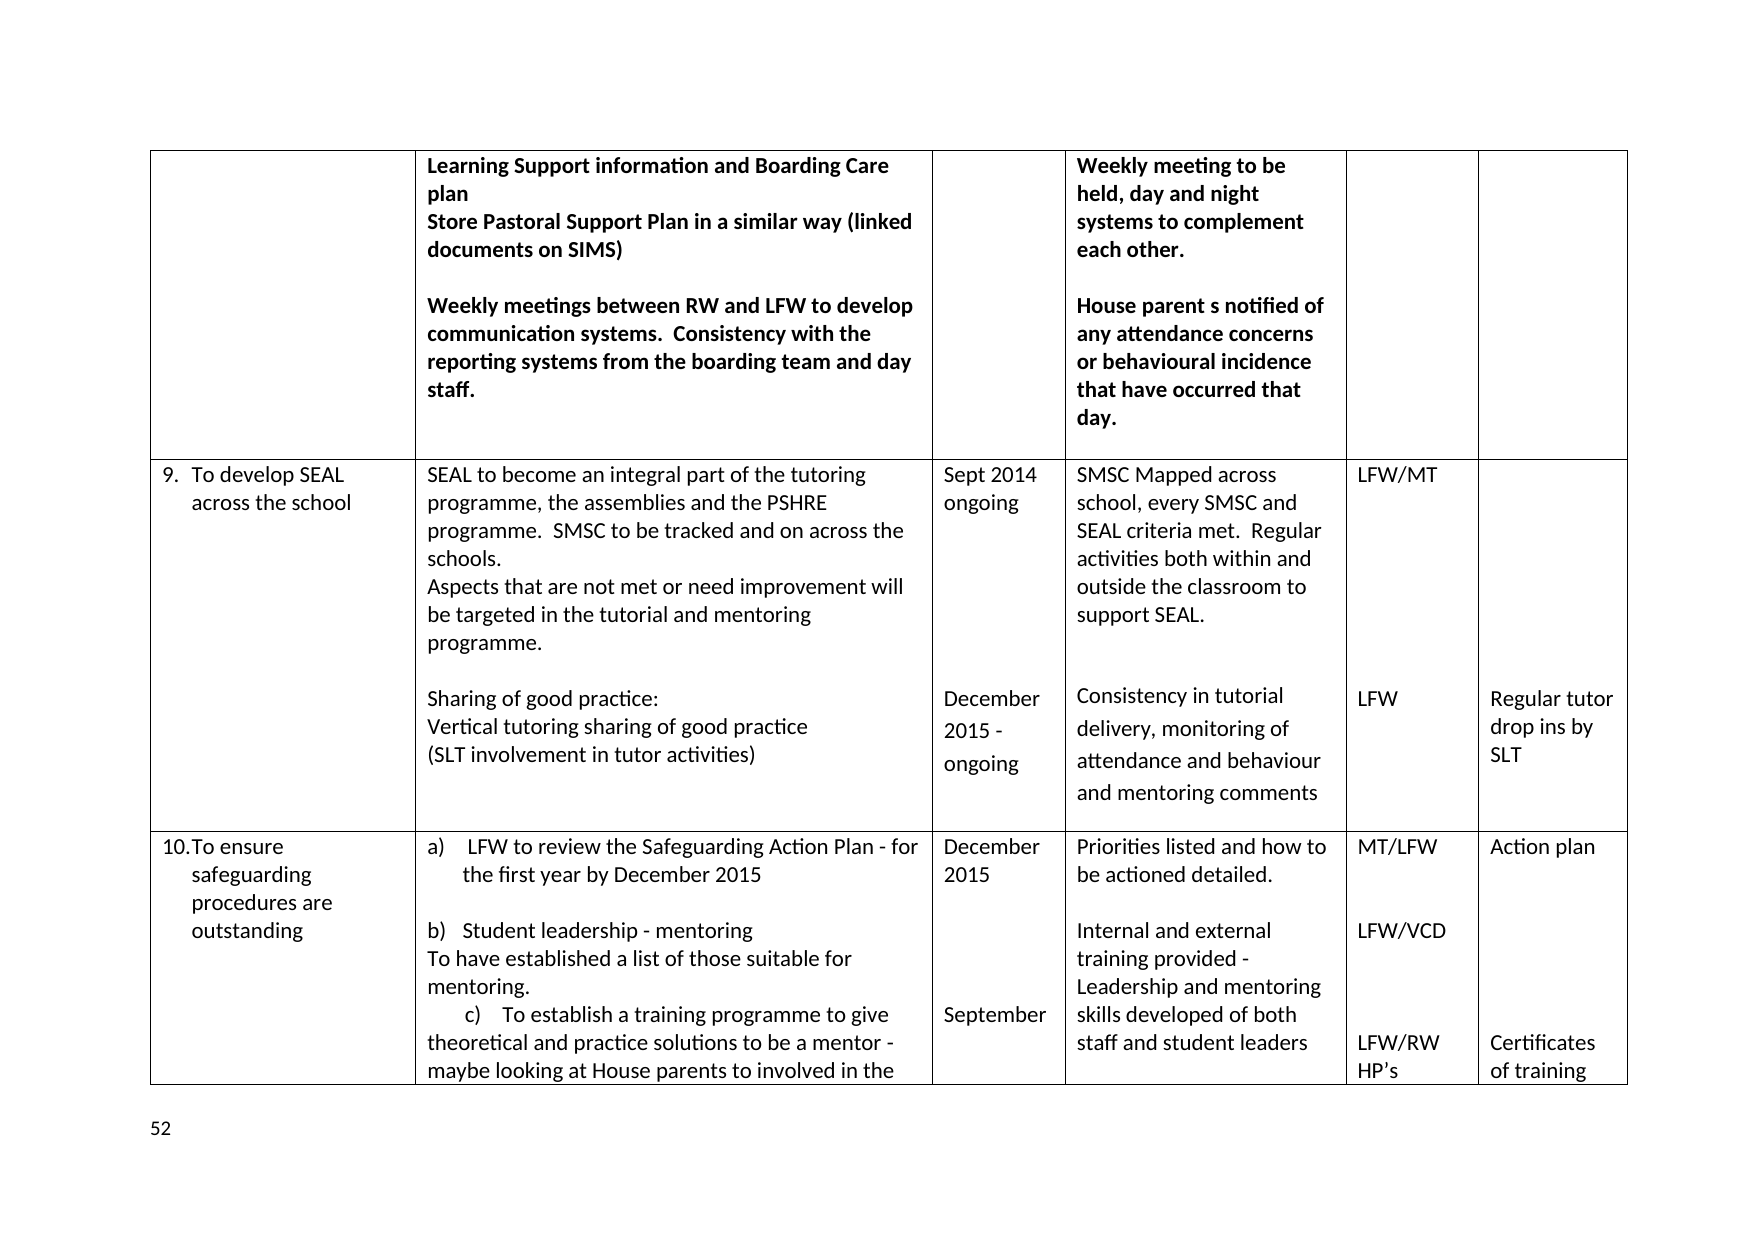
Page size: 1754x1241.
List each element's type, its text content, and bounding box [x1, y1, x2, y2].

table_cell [1347, 832, 1478, 1084]
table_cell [416, 151, 932, 459]
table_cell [1347, 151, 1478, 459]
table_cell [416, 832, 932, 1084]
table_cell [933, 151, 1065, 459]
table_cell To develop SEAL across the school [151, 460, 415, 831]
table_cell [1479, 151, 1627, 459]
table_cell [151, 832, 415, 1084]
table_cell Regular tutor drop ins by SLT [1479, 460, 1627, 831]
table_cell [1066, 832, 1346, 1084]
table_cell LFW/MT LFW [1347, 460, 1478, 831]
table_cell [151, 151, 415, 459]
table_cell SEAL to become an integral part of the tutoring programme, the assemblies and the PSHRE programme. SMSC to be tracked and on across the schools. Aspects that are not met or need improvement will be targeted in the tutorial and mentoring programme. Sharing of good practice: Vertical tutoring sharing of good practice (SLT involvement in tutor activities) [416, 460, 932, 831]
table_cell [1479, 832, 1627, 1084]
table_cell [933, 832, 1065, 1084]
table_cell SMSC Mapped across school, every SMSC and SEAL criteria met. Regular activities both within and outside the classroom to support SEAL. Consistency in tutorial delivery, monitoring of attendance and behaviour and mentoring comments [1066, 460, 1346, 831]
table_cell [1066, 151, 1346, 459]
table_cell Sept 2014 ongoing December 2015 - ongoing [933, 460, 1065, 831]
